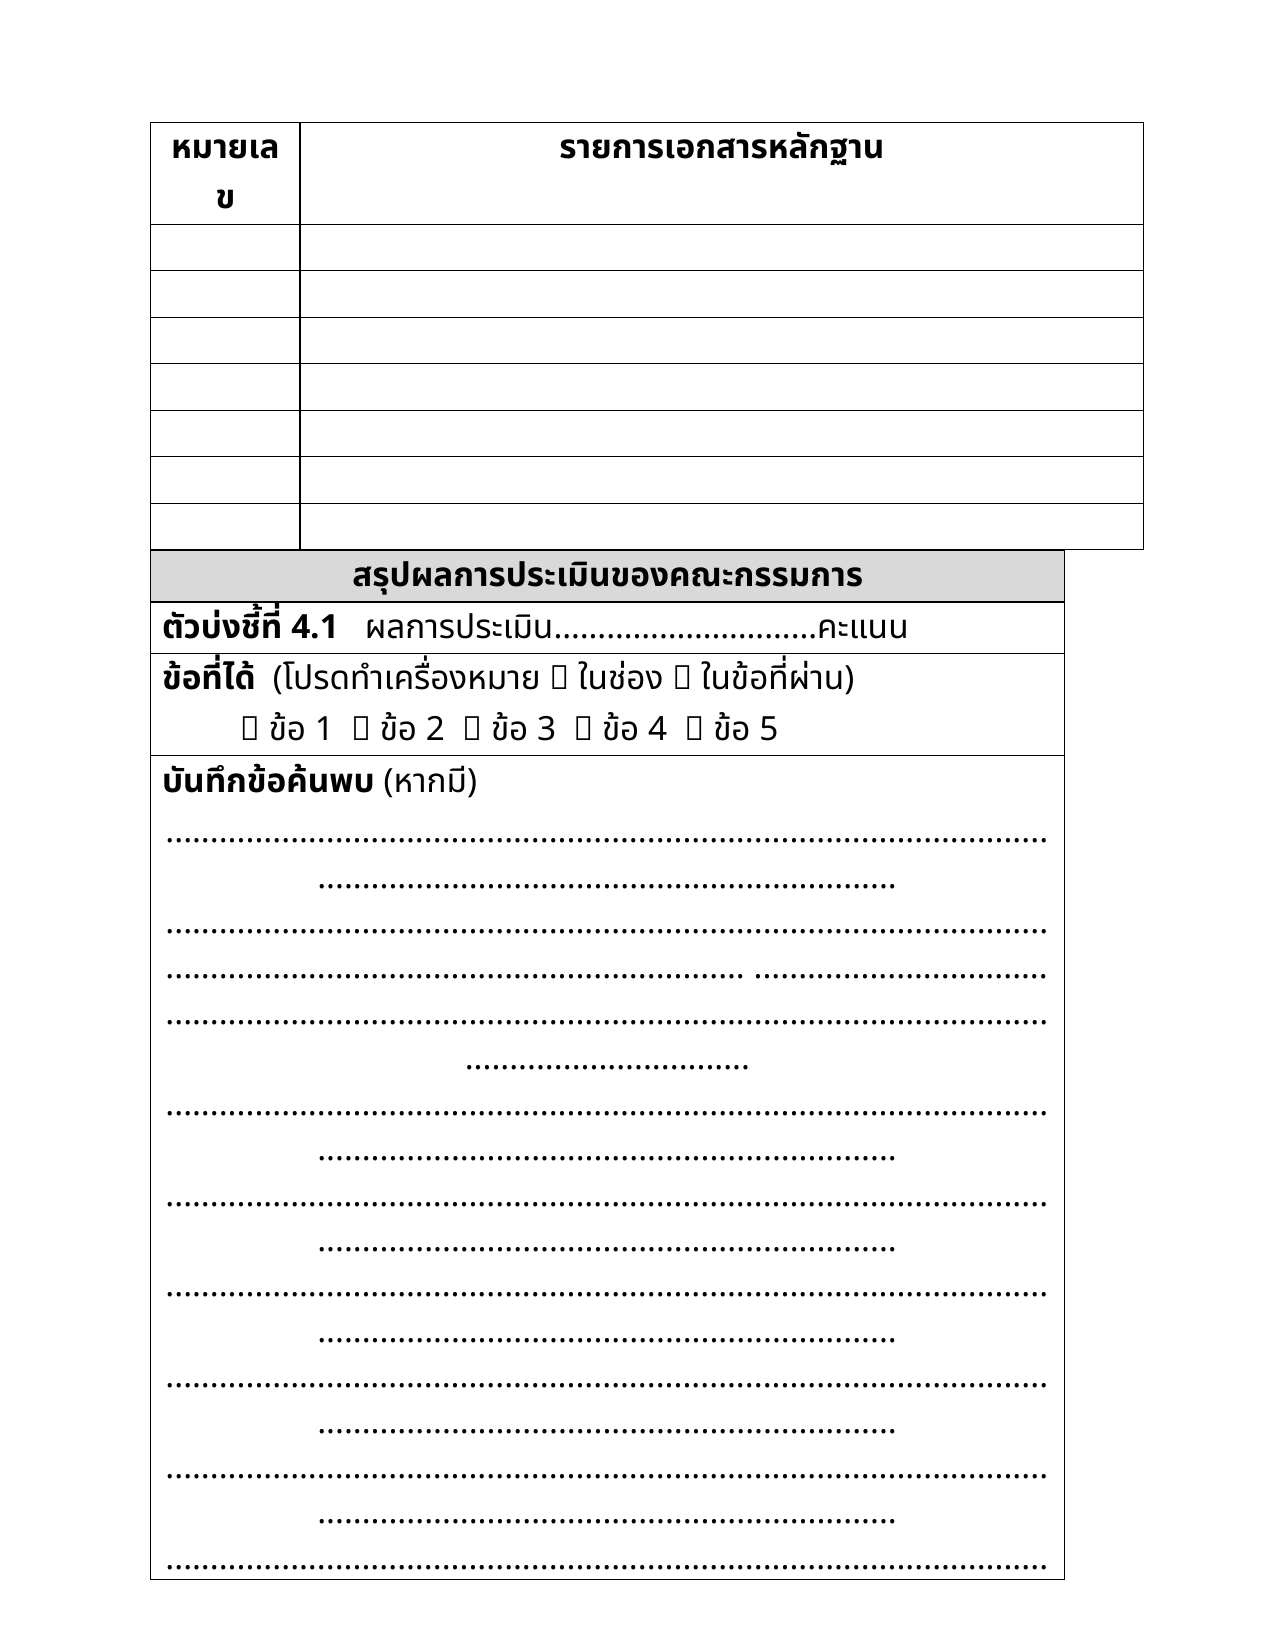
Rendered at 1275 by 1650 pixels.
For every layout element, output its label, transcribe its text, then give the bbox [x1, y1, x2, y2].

table_cell [151, 504, 299, 549]
table_cell ตัวบ่งชี้ที่ 4.1 ผลการประเมิน…………………………คะแนน [151, 603, 1064, 653]
table_cell [151, 457, 299, 502]
table_cell [301, 364, 1143, 409]
table_cell [301, 318, 1143, 363]
table_cell [301, 225, 1143, 270]
table_cell [151, 271, 299, 317]
table_cell [151, 318, 299, 363]
table_cell [151, 225, 299, 270]
table_cell [301, 271, 1143, 317]
table_cell [301, 504, 1143, 549]
table_header หมายเลข [151, 123, 299, 224]
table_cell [151, 756, 1064, 1579]
table_cell [151, 411, 299, 456]
table_cell [301, 457, 1143, 502]
table_header รายการเอกสารหลักฐาน [301, 123, 1143, 224]
table_cell [301, 411, 1143, 456]
table_cell [151, 364, 299, 409]
table_header สรุปผลการประเมินของคณะกรรมการ [151, 551, 1064, 601]
table_cell ข้อที่ได้ (โปรดทำเครื่องหมาย  ในช่อง  ในข้อที่ผ่าน)  ข้อ 1  ข้อ 2  ข้อ 3  ข้อ 4  ข้อ 5 [151, 654, 1064, 755]
